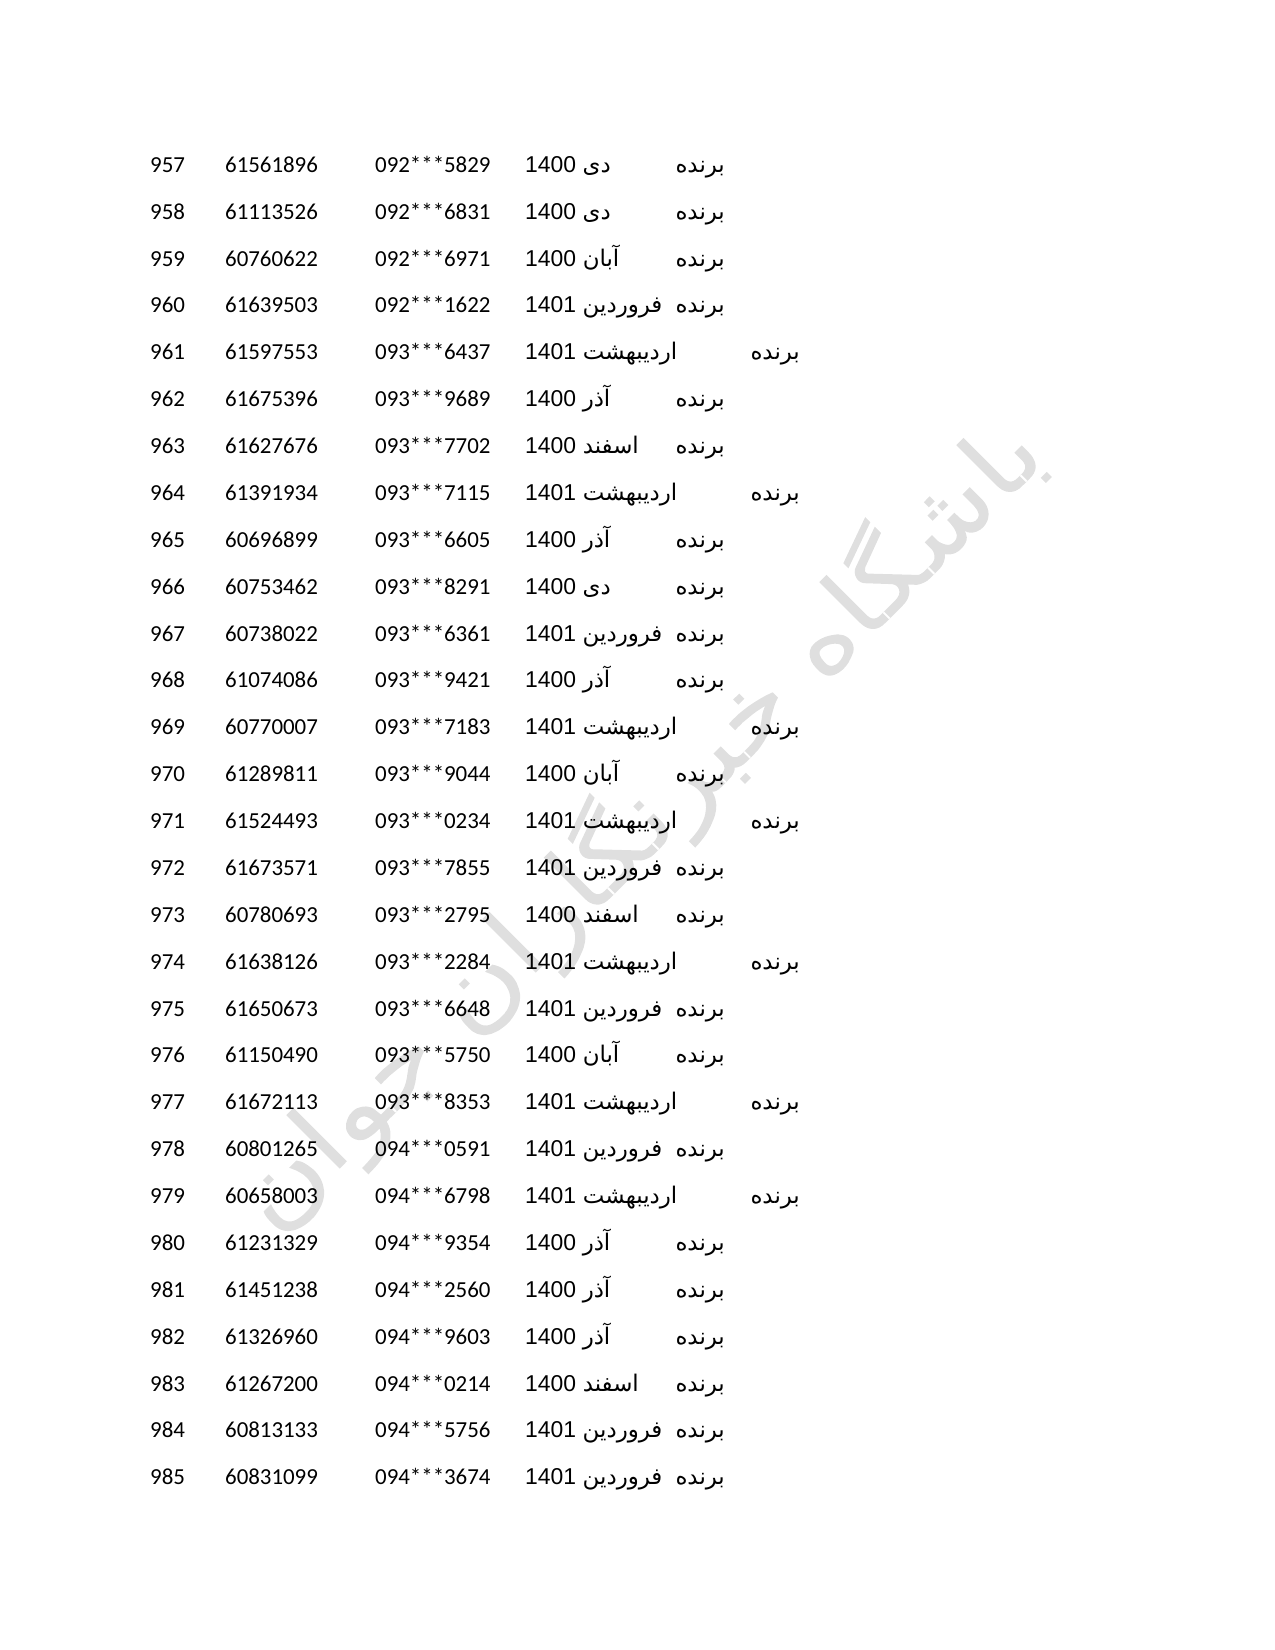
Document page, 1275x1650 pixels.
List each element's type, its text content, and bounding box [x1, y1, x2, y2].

text 977 61672113 093***8353 اردیبهشت 1401 برنده [150, 1087, 1125, 1116]
text 972 61673571 093***7855 فروردین 1401 برنده [150, 853, 1125, 881]
text 962 61675396 093***9689 آذر 1400 برنده [150, 384, 1125, 412]
text 985 60831099 094***3674 فروردین 1401 برنده [150, 1462, 1125, 1491]
text 960 61639503 092***1622 فروردین 1401 برنده [150, 291, 1125, 319]
text 975 61650673 093***6648 فروردین 1401 برنده [150, 994, 1125, 1022]
text 961 61597553 093***6437 اردیبهشت 1401 برنده [150, 337, 1125, 366]
text 971 61524493 093***0234 اردیبهشت 1401 برنده [150, 806, 1125, 834]
text 970 61289811 093***9044 آبان 1400 برنده [150, 759, 1125, 787]
text 981 61451238 094***2560 آذر 1400 برنده [150, 1275, 1125, 1303]
text 967 60738022 093***6361 فروردین 1401 برنده [150, 619, 1125, 647]
text 978 60801265 094***0591 فروردین 1401 برنده [150, 1134, 1125, 1162]
text 974 61638126 093***2284 اردیبهشت 1401 برنده [150, 947, 1125, 975]
text 963 61627676 093***7702 اسفند 1400 برنده [150, 431, 1125, 459]
text 969 60770007 093***7183 اردیبهشت 1401 برنده [150, 712, 1125, 741]
text 980 61231329 094***9354 آذر 1400 برنده [150, 1228, 1125, 1256]
text 982 61326960 094***9603 آذر 1400 برنده [150, 1322, 1125, 1350]
text 964 61391934 093***7115 اردیبهشت 1401 برنده [150, 478, 1125, 506]
text 979 60658003 094***6798 اردیبهشت 1401 برنده [150, 1181, 1125, 1209]
text 957 61561896 092***5829 دی 1400 برنده [150, 150, 1125, 178]
text 976 61150490 093***5750 آبان 1400 برنده [150, 1041, 1125, 1069]
text 966 60753462 093***8291 دی 1400 برنده [150, 572, 1125, 600]
text 959 60760622 092***6971 آبان 1400 برنده [150, 244, 1125, 272]
text 984 60813133 094***5756 فروردین 1401 برنده [150, 1416, 1125, 1444]
text 958 61113526 092***6831 دی 1400 برنده [150, 197, 1125, 225]
text 973 60780693 093***2795 اسفند 1400 برنده [150, 900, 1125, 928]
text 965 60696899 093***6605 آذر 1400 برنده [150, 525, 1125, 553]
text 968 61074086 093***9421 آذر 1400 برنده [150, 666, 1125, 694]
text 983 61267200 094***0214 اسفند 1400 برنده [150, 1369, 1125, 1397]
